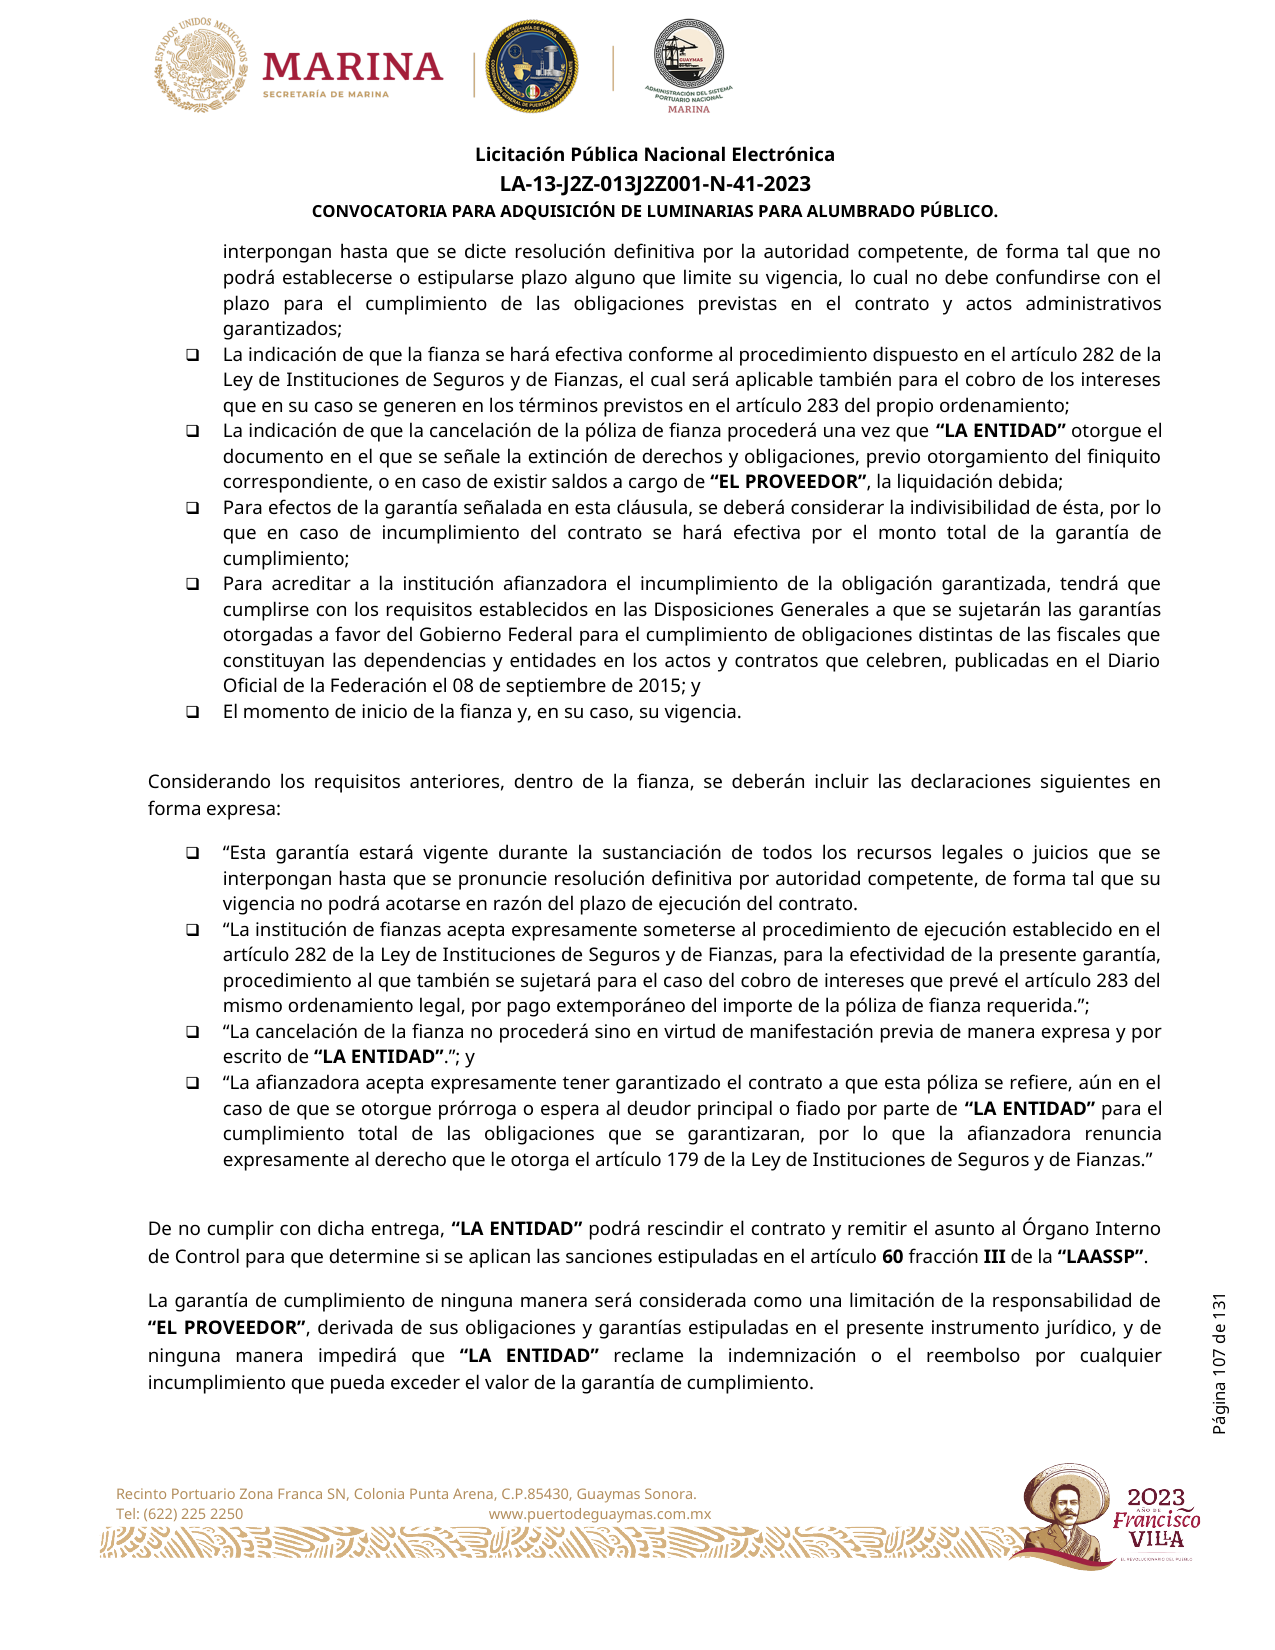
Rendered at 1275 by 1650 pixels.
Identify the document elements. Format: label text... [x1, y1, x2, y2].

list El momento de inicio de la fianza y, en su caso, su vigencia. [185, 698, 1162, 724]
list “La institución de fianzas acepta expresamente someterse al procedimiento de ejecución establecido en el artículo 282 de la Ley de Instituciones de Seguros y de Fianzas, para la efectividad de la presente garantía, procedimiento al que también se sujetará para el caso del cobro de intereses que prevé el artículo 283 del mismo ordenamiento legal, por pago extemporáneo del importe de la póliza de fianza requerida.”; [185, 916, 1162, 1018]
picture [98, 1463, 1201, 1571]
list Para acreditar a la institución afianzadora el incumplimiento de la obligación garantizada, tendrá que cumplirse con los requisitos establecidos en las Disposiciones Generales a que se sujetarán las garantías otorgadas a favor del Gobierno Federal para el cumplimiento de obligaciones distintas de las fiscales que constituyan las dependencias y entidades en los actos y contratos que celebren, publicadas en el Diario Oficial de la Federación el 08 de septiembre de 2015; y [185, 571, 1162, 698]
list La indicación de que la cancelación de la póliza de fianza procederá una vez que “LA ENTIDAD” otorgue el documento en el que se señale la extinción de derechos y obligaciones, previo otorgamiento del finiquito correspondiente, o en caso de existir saldos a cargo de “EL PROVEEDOR”, la liquidación debida; [185, 417, 1162, 494]
text La garantía de cumplimiento de ninguna manera será considerada como una limitación de la responsabilidad de “EL PROVEEDOR”, derivada de sus obligaciones y garantías estipuladas en el presente instrumento jurídico, y de ninguna manera impedirá que “LA ENTIDAD” reclame la indemnización o el reembolso por cualquier incumplimiento que pueda exceder el valor de la garantía de cumplimiento. [148, 1287, 1162, 1395]
list “La afianzadora acepta expresamente tener garantizado el contrato a que esta póliza se refiere, aún en el caso de que se otorgue prórroga o espera al deudor principal o fiado por parte de “LA ENTIDAD” para el cumplimiento total de las obligaciones que se garantizaran, por lo que la afianzadora renuncia expresamente al derecho que le otorga el artículo 179 de la Ley de Instituciones de Seguros y de Fianzas.” [185, 1069, 1162, 1171]
text Considerando los requisitos anteriores, dentro de la fianza, se deberán incluir las declaraciones siguientes en forma expresa: [148, 768, 1162, 821]
text De no cumplir con dicha entrega, “LA ENTIDAD” podrá rescindir el contrato y remitir el asunto al Órgano Interno de Control para que determine si se aplican las sanciones estipuladas en el artículo 60 fracción III de la “LAASSP”. [148, 1216, 1162, 1268]
list “Esta garantía estará vigente durante la sustanciación de todos los recursos legales o juicios que se interpongan hasta que se pronuncie resolución definitiva por autoridad competente, de forma tal que su vigencia no podrá acotarse en razón del plazo de ejecución del contrato. [185, 839, 1162, 916]
list La indicación de que la fianza se hará efectiva conforme al procedimiento dispuesto en el artículo 282 de la Ley de Instituciones de Seguros y de Fianzas, el cual será aplicable también para el cobro de los intereses que en su caso se generen en los términos previstos en el artículo 283 del propio ordenamiento; [185, 341, 1162, 417]
picture [147, 13, 753, 121]
list “La cancelación de la fianza no procederá sino en virtud de manifestación previa de manera expresa y por escrito de “LA ENTIDAD”.”; y [185, 1018, 1162, 1069]
list Para efectos de la garantía señalada en esta cláusula, se deberá considerar la indivisibilidad de ésta, por lo que en caso de incumplimiento del contrato se hará efectiva por el monto total de la garantía de cumplimiento; [185, 494, 1162, 571]
